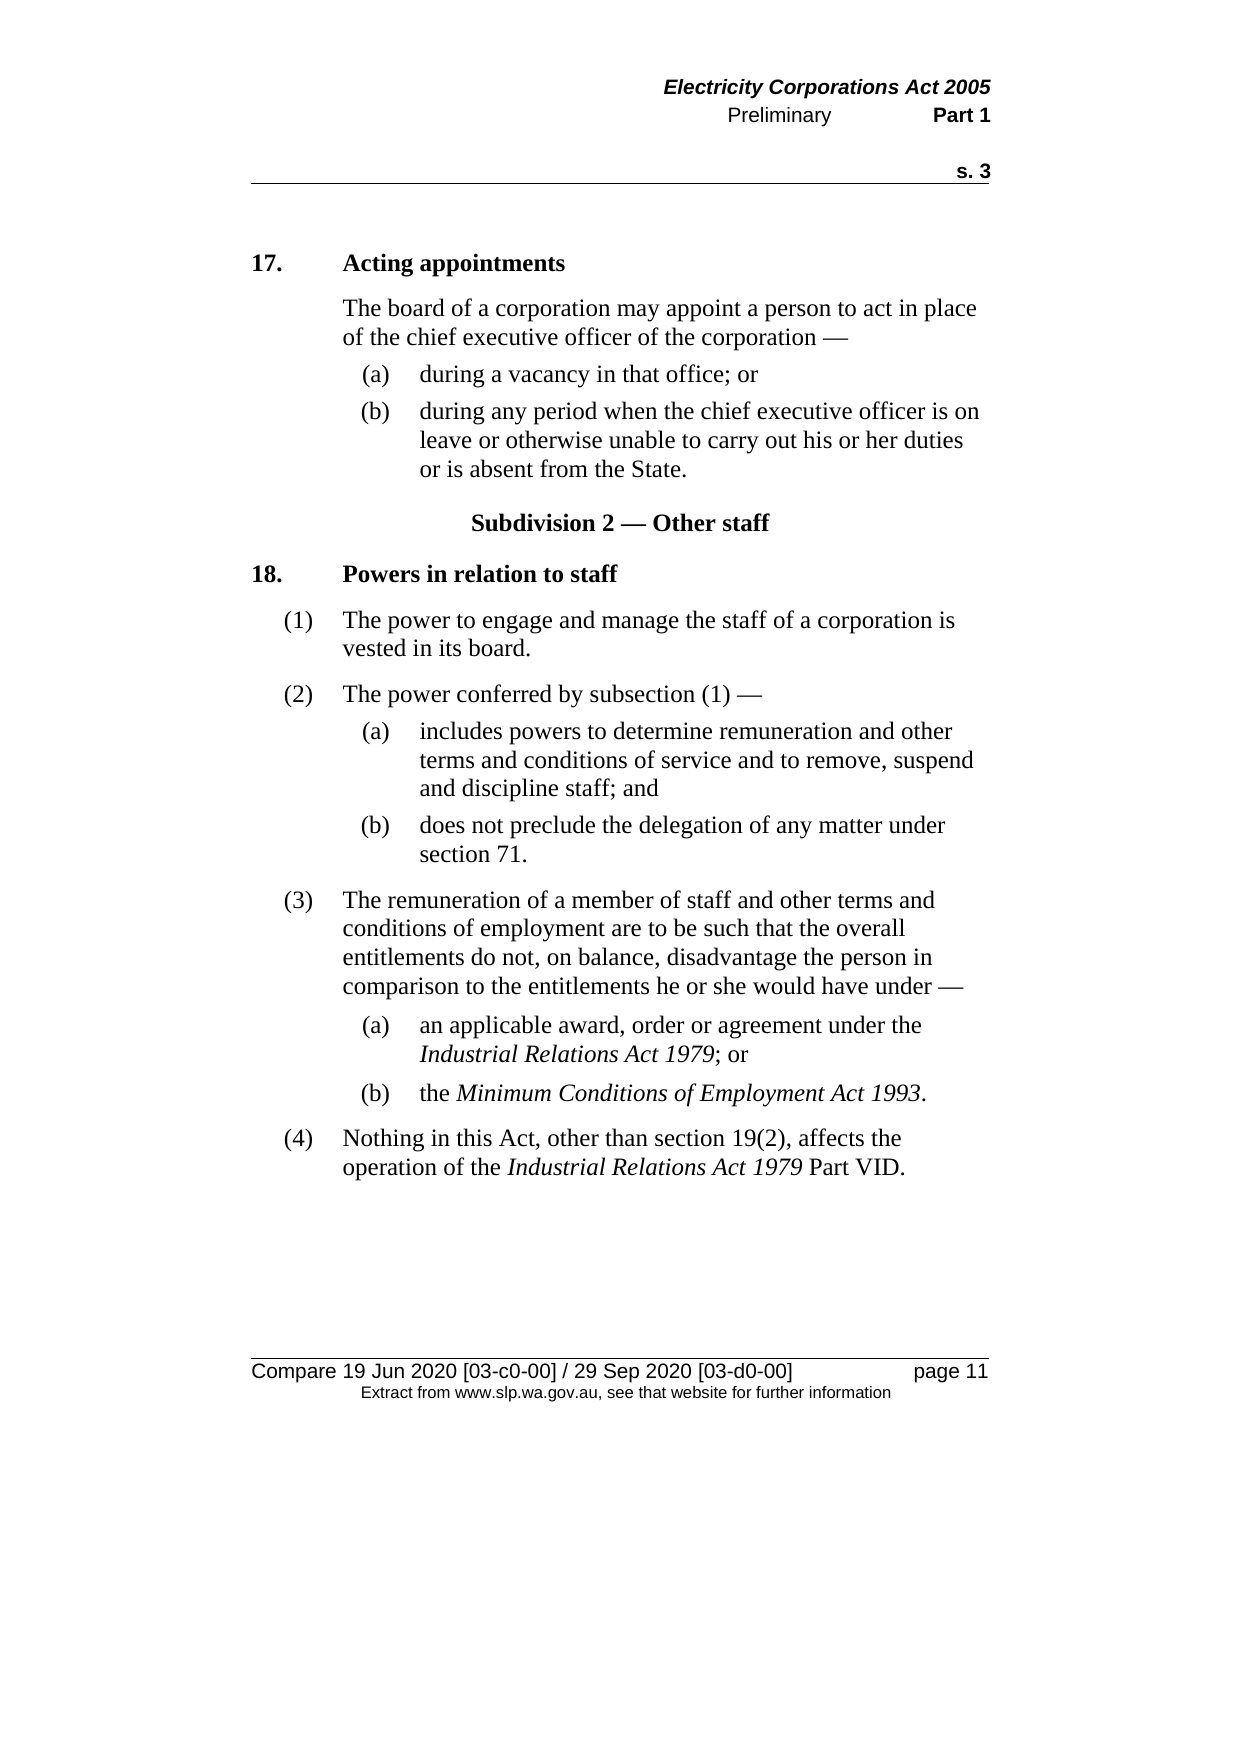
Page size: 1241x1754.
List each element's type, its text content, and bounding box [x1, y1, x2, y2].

text The board of a corporation may appoint a person to act in place of the chief executive officer of the corporation — [251, 293, 989, 351]
subtitle Subdivision 2 — Other staff [251, 508, 989, 536]
text (1) The power to engage and manage the staff of a corporation is vested in its board. [251, 605, 989, 662]
text (b) does not preclude the delegation of any matter under section 71. [251, 811, 989, 868]
subtitle 18. Powers in relation to staff [251, 559, 989, 588]
text (a) an applicable award, order or agreement under the Industrial Relations Act 1979; or [251, 1010, 989, 1068]
text (4) Nothing in this Act, other than section 19(2), affects the operation of the Industrial Relations Act 1979 Part VID. [251, 1123, 989, 1181]
text (2) The power conferred by subsection (1) — [251, 679, 989, 708]
text (3) The remuneration of a member of staff and other terms and conditions of employment are to be such that the overall entitlements do not, on balance, disadvantage the person in comparison to the entitlements he or she would have under — [251, 885, 989, 1000]
text (a) includes powers to determine remuneration and other terms and conditions of service and to remove, suspend and discipline staff; and [251, 716, 989, 802]
subtitle 17. Acting appointments [251, 248, 989, 277]
text (b) during any period when the chief executive officer is on leave or otherwise unable to carry out his or her duties or is absent from the State. [251, 396, 989, 483]
text (b) the Minimum Conditions of Employment Act 1993. [251, 1078, 989, 1107]
text (a) during a vacancy in that office; or [251, 359, 989, 388]
